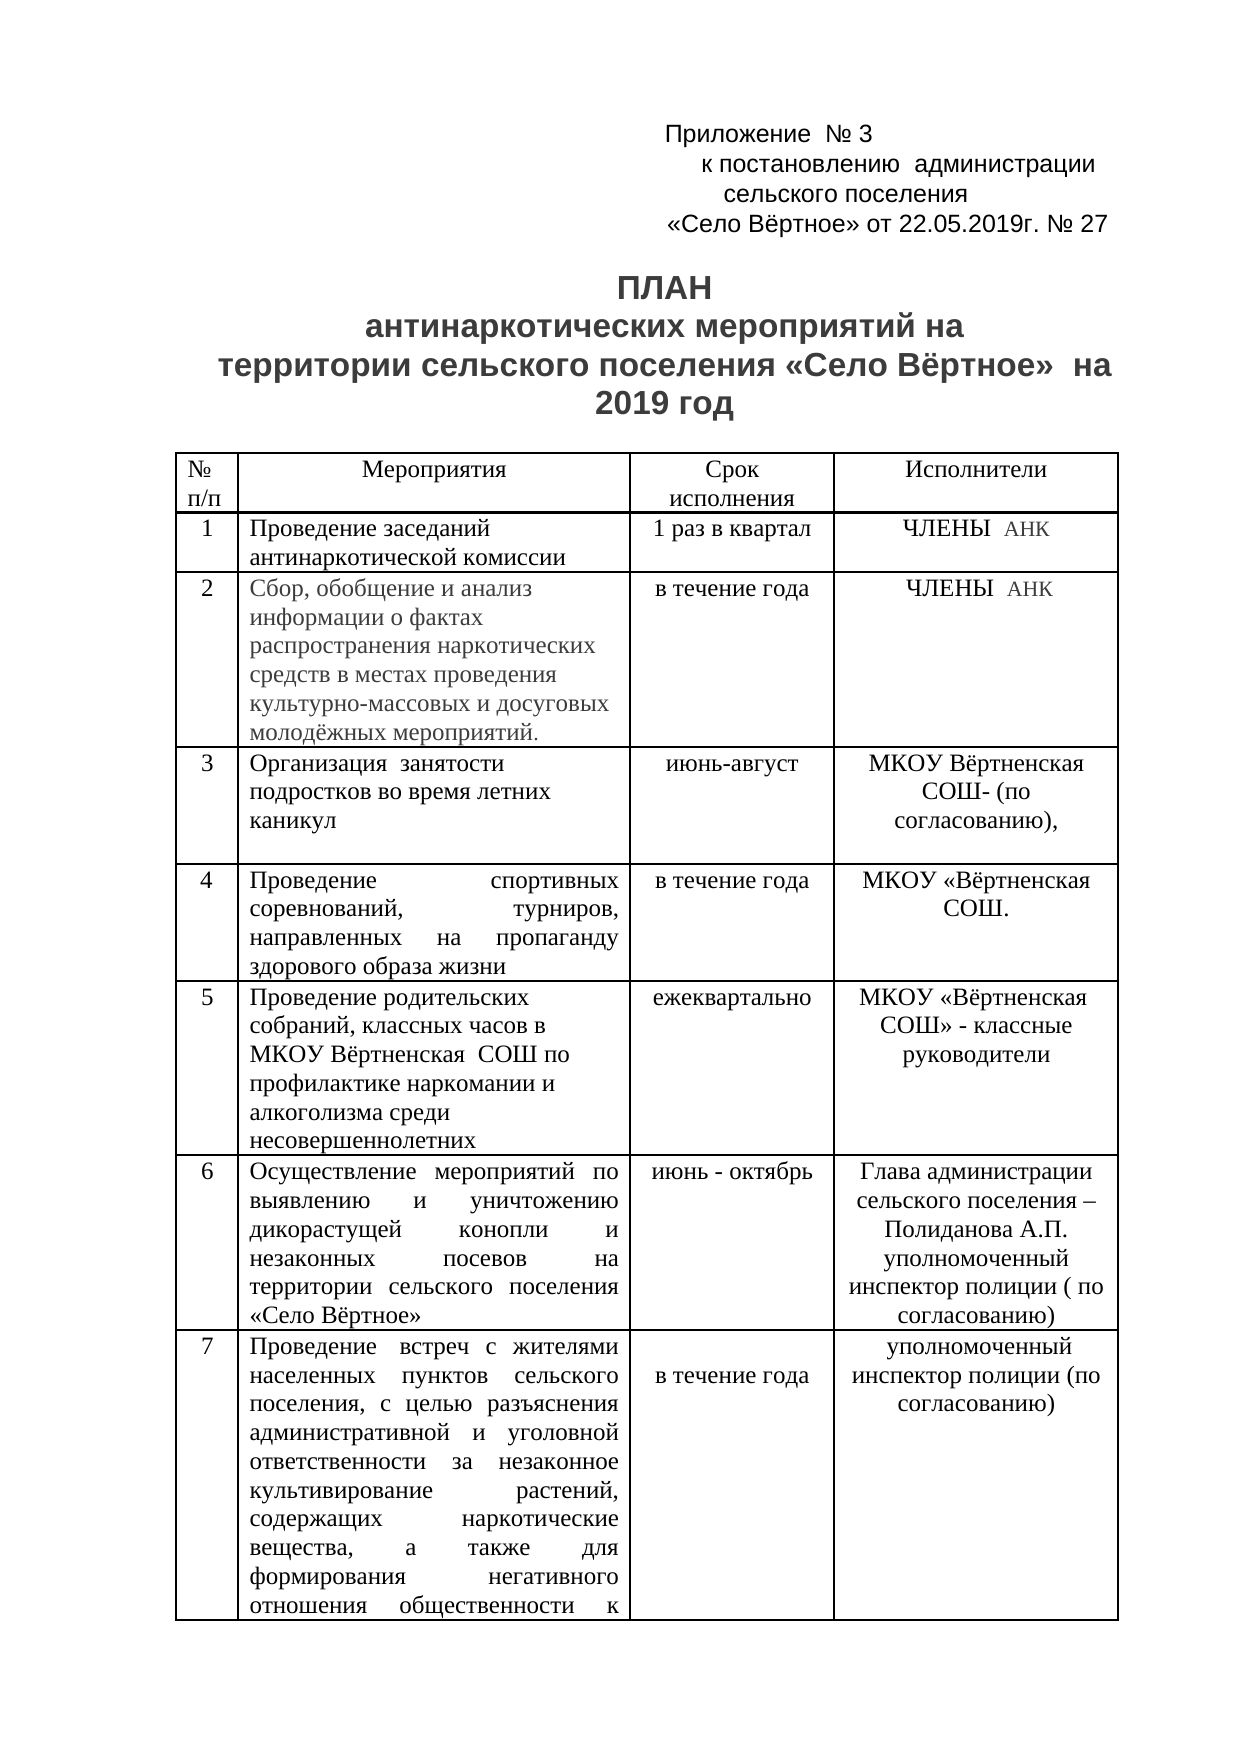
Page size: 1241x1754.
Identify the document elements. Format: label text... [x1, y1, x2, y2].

table_cell 2 [177, 573, 237, 746]
table_cell ЧЛЕНЫ АНК [835, 573, 1117, 746]
table_cell в течение года [631, 1331, 833, 1618]
table_header Срок исполнения [631, 454, 833, 511]
table_header № п/п [177, 454, 237, 511]
table_cell 6 [177, 1156, 237, 1329]
table_cell Проведение родительских собраний, классных часов в МКОУ Вёртненская СОШ по профилактике наркомании и алкоголизма среди несовершеннолетних [239, 982, 629, 1154]
table_cell в течение года [631, 865, 833, 980]
table_cell Проведение заседаний антинаркотической комиссии [239, 514, 629, 571]
table_cell Осуществление мероприятий по выявлению и уничтожению дикорастущей конопли и незаконных посевов на территории сельского поселения «Село Вёртное» [239, 1156, 629, 1329]
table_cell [239, 1331, 629, 1618]
text Приложение № 3 к постановлению администрации сельского поселения «Село Вёртное» от 22.05.2019г. № 27 [177, 118, 1152, 238]
table_cell Глава администрации сельского поселения –Полиданова А.П. уполномоченный инспектор полиции ( по согласованию) [835, 1156, 1117, 1329]
table_cell МКОУ Вёртненская СОШ- (по согласованию), [835, 748, 1117, 863]
text ПЛАН антинаркотических мероприятий на территории сельского поселения «Село Вёртное» на 2019 год [177, 238, 1152, 422]
table_cell Проведение спортивных соревнований, турниров, направленных на пропаганду здорового образа жизни [239, 865, 629, 980]
table_cell 4 [177, 865, 237, 980]
table_cell Организация занятости подростков во время летних каникул [239, 748, 629, 863]
table_cell 1 раз в квартал [631, 514, 833, 571]
table_cell Сбор, обобщение и анализ информации о фактах распространения наркотических средств в местах проведения культурно-массовых и досуговых молодёжных мероприятий. [239, 573, 629, 746]
table_cell 5 [177, 982, 237, 1154]
table_cell июнь-август [631, 748, 833, 863]
table_cell МКОУ «Вёртненская СОШ» - классные руководители [835, 982, 1117, 1154]
table_cell июнь - октябрь [631, 1156, 833, 1329]
table_cell ежеквартально [631, 982, 833, 1154]
table_cell 1 [177, 514, 237, 571]
table_header Мероприятия [239, 454, 629, 511]
table_cell МКОУ «Вёртненская СОШ. [835, 865, 1117, 980]
table_cell в течение года [631, 573, 833, 746]
table_cell ЧЛЕНЫ АНК [835, 514, 1117, 571]
table_header Исполнители [835, 454, 1117, 511]
table_cell 3 [177, 748, 237, 863]
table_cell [835, 1331, 1117, 1618]
table_cell 7 [177, 1331, 237, 1618]
